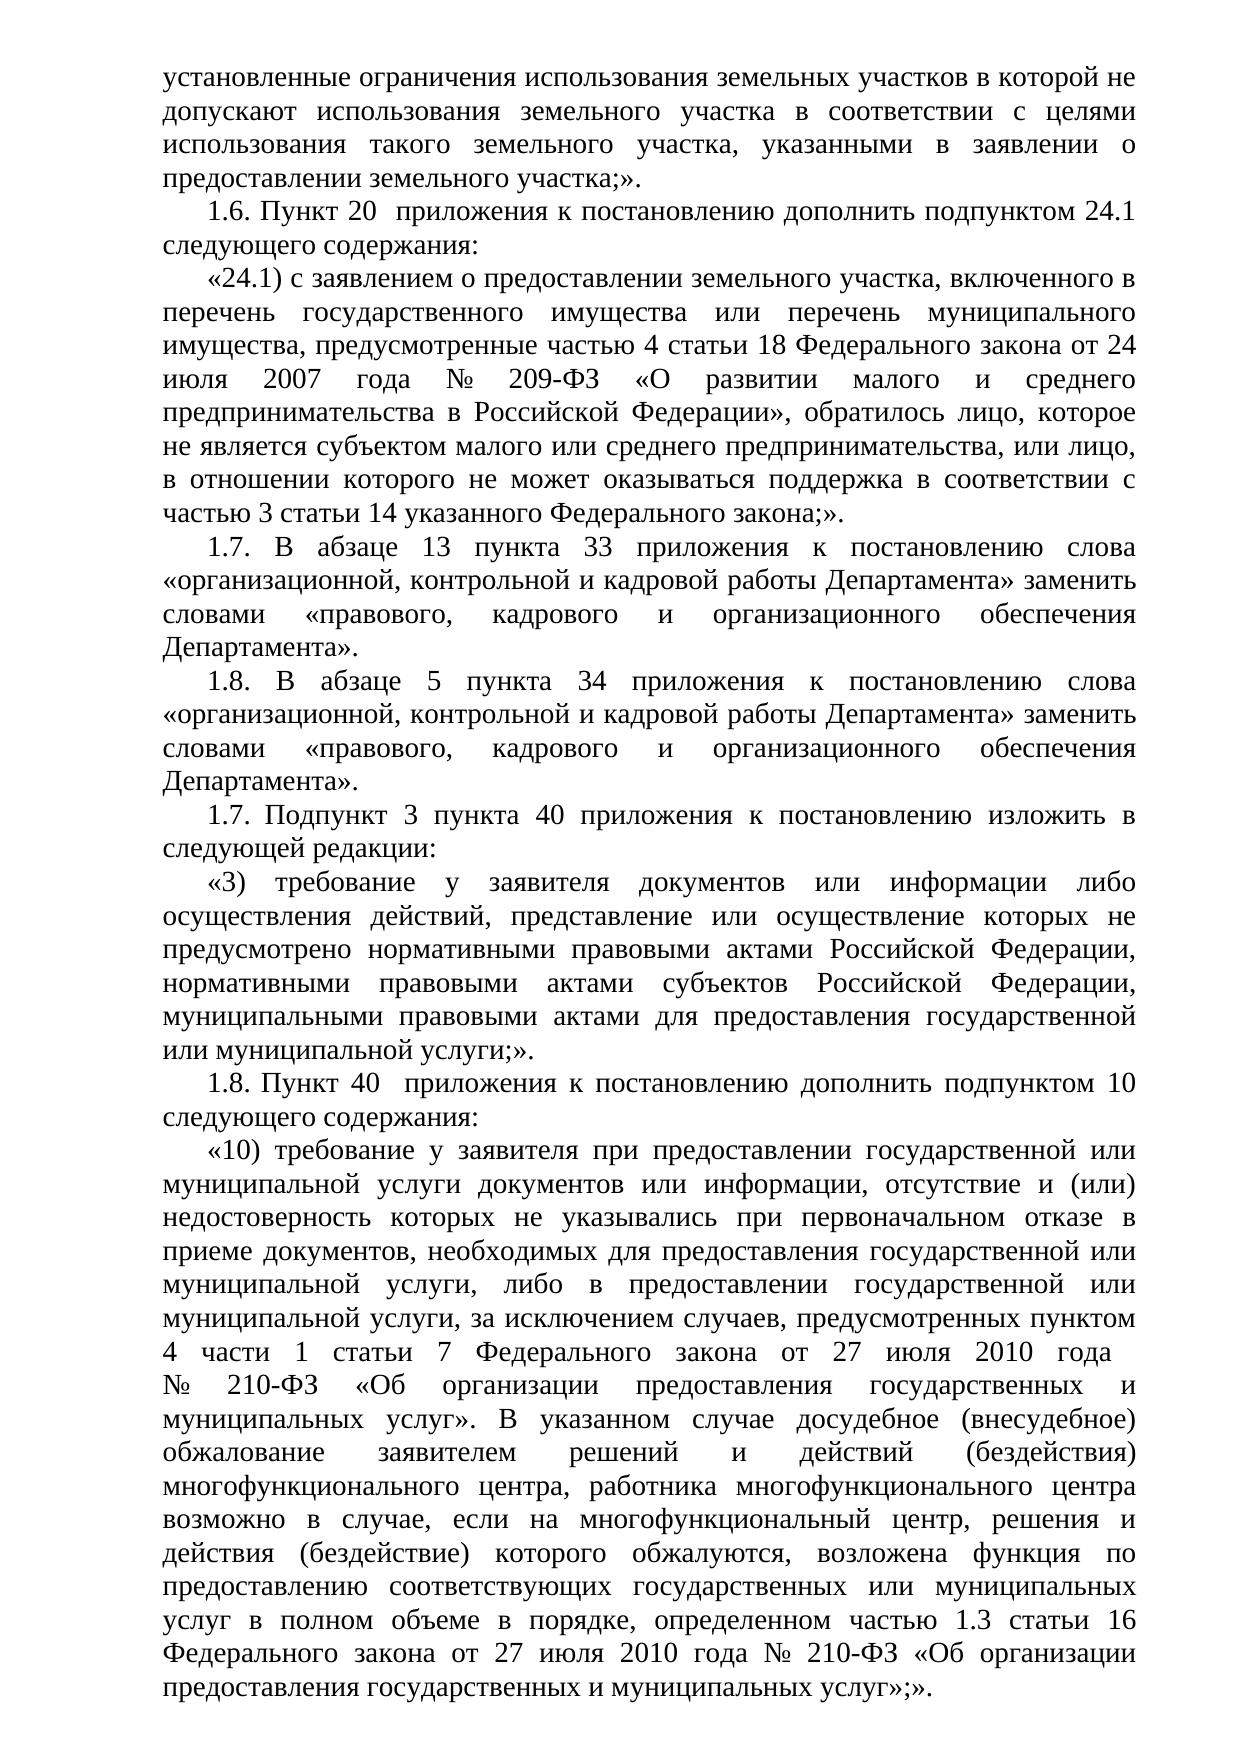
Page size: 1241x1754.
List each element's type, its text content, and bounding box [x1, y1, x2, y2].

text 1.6. Пункт 20 приложения к постановлению дополнить подпунктом 24.1 следующего содержания: [162, 193, 1137, 260]
text 1.8. Пункт 40 приложения к постановлению дополнить подпунктом 10 следующего содержания: [162, 1065, 1137, 1132]
text 1.7. В абзаце 13 пункта 33 приложения к постановлению слова «организационной, контрольной и кадровой работы Департамента» заменить словами «правового, кадрового и организационного обеспечения Департамента». [162, 529, 1137, 663]
text «24.1) с заявлением о предоставлении земельного участка, включенного в перечень государственного имущества или перечень муниципального имущества, предусмотренные частью 4 статьи 18 Федерального закона от 24 июля 2007 года № 209-ФЗ «О развитии малого и среднего предпринимательства в Российской Федерации», обратилось лицо, которое не является субъектом малого или среднего предпринимательства, или лицо, в отношении которого не может оказываться поддержка в соответствии с частью 3 статьи 14 указанного Федерального закона;». [162, 260, 1137, 529]
text «10) требование у заявителя при предоставлении государственной или муниципальной услуги документов или информации, отсутствие и (или) недостоверность которых не указывались при первоначальном отказе в приеме документов, необходимых для предоставления государственной или муниципальной услуги, либо в предоставлении государственной или муниципальной услуги, за исключением случаев, предусмотренных пунктом 4 части 1 статьи 7 Федерального закона от 27 июля 2010 года № 210-ФЗ «Об организации предоставления государственных и муниципальных услуг». В указанном случае досудебное (внесудебное) обжалование заявителем решений и действий (бездействия) многофункционального центра, работника многофункционального центра возможно в случае, если на многофункциональный центр, решения и действия (бездействие) которого обжалуются, возложена функция по предоставлению соответствующих государственных или муниципальных услуг в полном объеме в порядке, определенном частью 1.3 статьи 16 Федерального закона от 27 июля 2010 года № 210-ФЗ «Об организации предоставления государственных и муниципальных услуг»;». [162, 1132, 1137, 1703]
text 1.7. Подпункт 3 пункта 40 приложения к постановлению изложить в следующей редакции: [162, 797, 1137, 864]
text 1.8. В абзаце 5 пункта 34 приложения к постановлению слова «организационной, контрольной и кадровой работы Департамента» заменить словами «правового, кадрового и организационного обеспечения Департамента». [162, 663, 1137, 797]
text «3) требование у заявителя документов или информации либо осуществления действий, представление или осуществление которых не предусмотрено нормативными правовыми актами Российской Федерации, нормативными правовыми актами субъектов Российской Федерации, муниципальными правовыми актами для предоставления государственной или муниципальной услуги;». [162, 864, 1137, 1065]
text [162, 59, 1137, 193]
